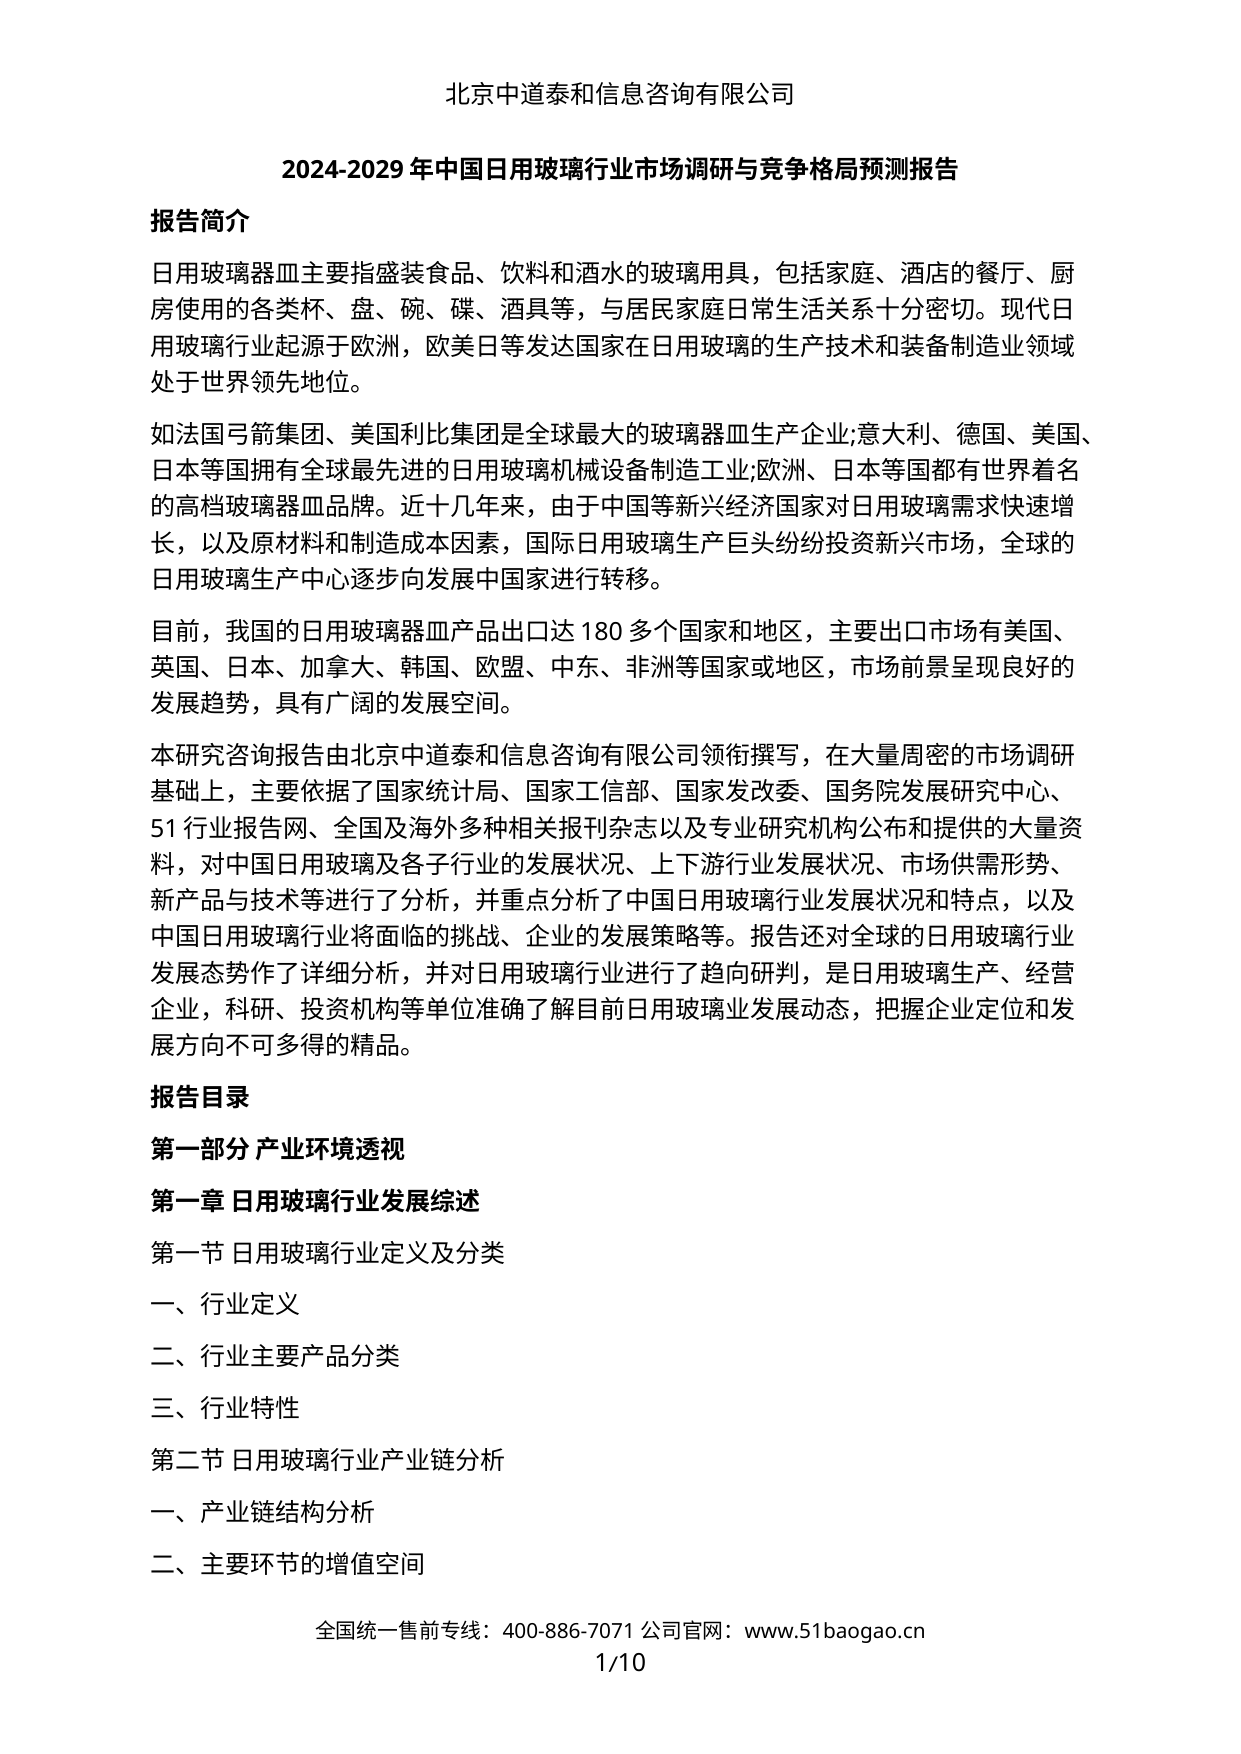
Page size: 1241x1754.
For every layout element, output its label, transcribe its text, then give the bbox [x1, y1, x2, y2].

text 本研究咨询报告由北京中道泰和信息咨询有限公司领衔撰写，在大量周密的市场调研基础上，主要依据了国家统计局、国家工信部、国家发改委、国务院发展研究中心、51行业报告网、全国及海外多种相关报刊杂志以及专业研究机构公布和提供的大量资料，对中国日用玻璃及各子行业的发展状况、上下游行业发展状况、市场供需形势、新产品与技术等进行了分析，并重点分析了中国日用玻璃行业发展状况和特点，以及中国日用玻璃行业将面临的挑战、企业的发展策略等。报告还对全球的日用玻璃行业发展态势作了详细分析，并对日用玻璃行业进行了趋向研判，是日用玻璃生产、经营企业，科研、投资机构等单位准确了解目前日用玻璃业发展动态，把握企业定位和发展方向不可多得的精品。 [150, 736, 1090, 1062]
text 一、行业定义 [150, 1285, 1090, 1321]
text 2024-2029年中国日用玻璃行业市场调研与竞争格局预测报告 [150, 150, 1090, 186]
text 二、行业主要产品分类 [150, 1337, 1090, 1373]
text 第一部分 产业环境透视 [150, 1129, 1090, 1166]
text 报告简介 [150, 202, 1090, 238]
text 第一节 日用玻璃行业定义及分类 [150, 1233, 1090, 1269]
text 一、产业链结构分析 [150, 1492, 1090, 1529]
text 报告目录 [150, 1077, 1090, 1114]
text 二、主要环节的增值空间 [150, 1544, 1090, 1581]
text 目前，我国的日用玻璃器皿产品出口达180多个国家和地区，主要出口市场有美国、英国、日本、加拿大、韩国、欧盟、中东、非洲等国家或地区，市场前景呈现良好的发展趋势，具有广阔的发展空间。 [150, 611, 1090, 720]
text 第二节 日用玻璃行业产业链分析 [150, 1441, 1090, 1477]
text 日用玻璃器皿主要指盛装食品、饮料和酒水的玻璃用具，包括家庭、酒店的餐厅、厨房使用的各类杯、盘、碗、碟、酒具等，与居民家庭日常生活关系十分密切。现代日用玻璃行业起源于欧洲，欧美日等发达国家在日用玻璃的生产技术和装备制造业领域处于世界领先地位。 [150, 254, 1090, 399]
text 如法国弓箭集团、美国利比集团是全球最大的玻璃器皿生产企业;意大利、德国、美国、日本等国拥有全球最先进的日用玻璃机械设备制造工业;欧洲、日本等国都有世界着名的高档玻璃器皿品牌。近十几年来，由于中国等新兴经济国家对日用玻璃需求快速增长，以及原材料和制造成本因素，国际日用玻璃生产巨头纷纷投资新兴市场，全球的日用玻璃生产中心逐步向发展中国家进行转移。 [150, 414, 1090, 596]
text 三、行业特性 [150, 1389, 1090, 1425]
text 第一章 日用玻璃行业发展综述 [150, 1181, 1090, 1217]
